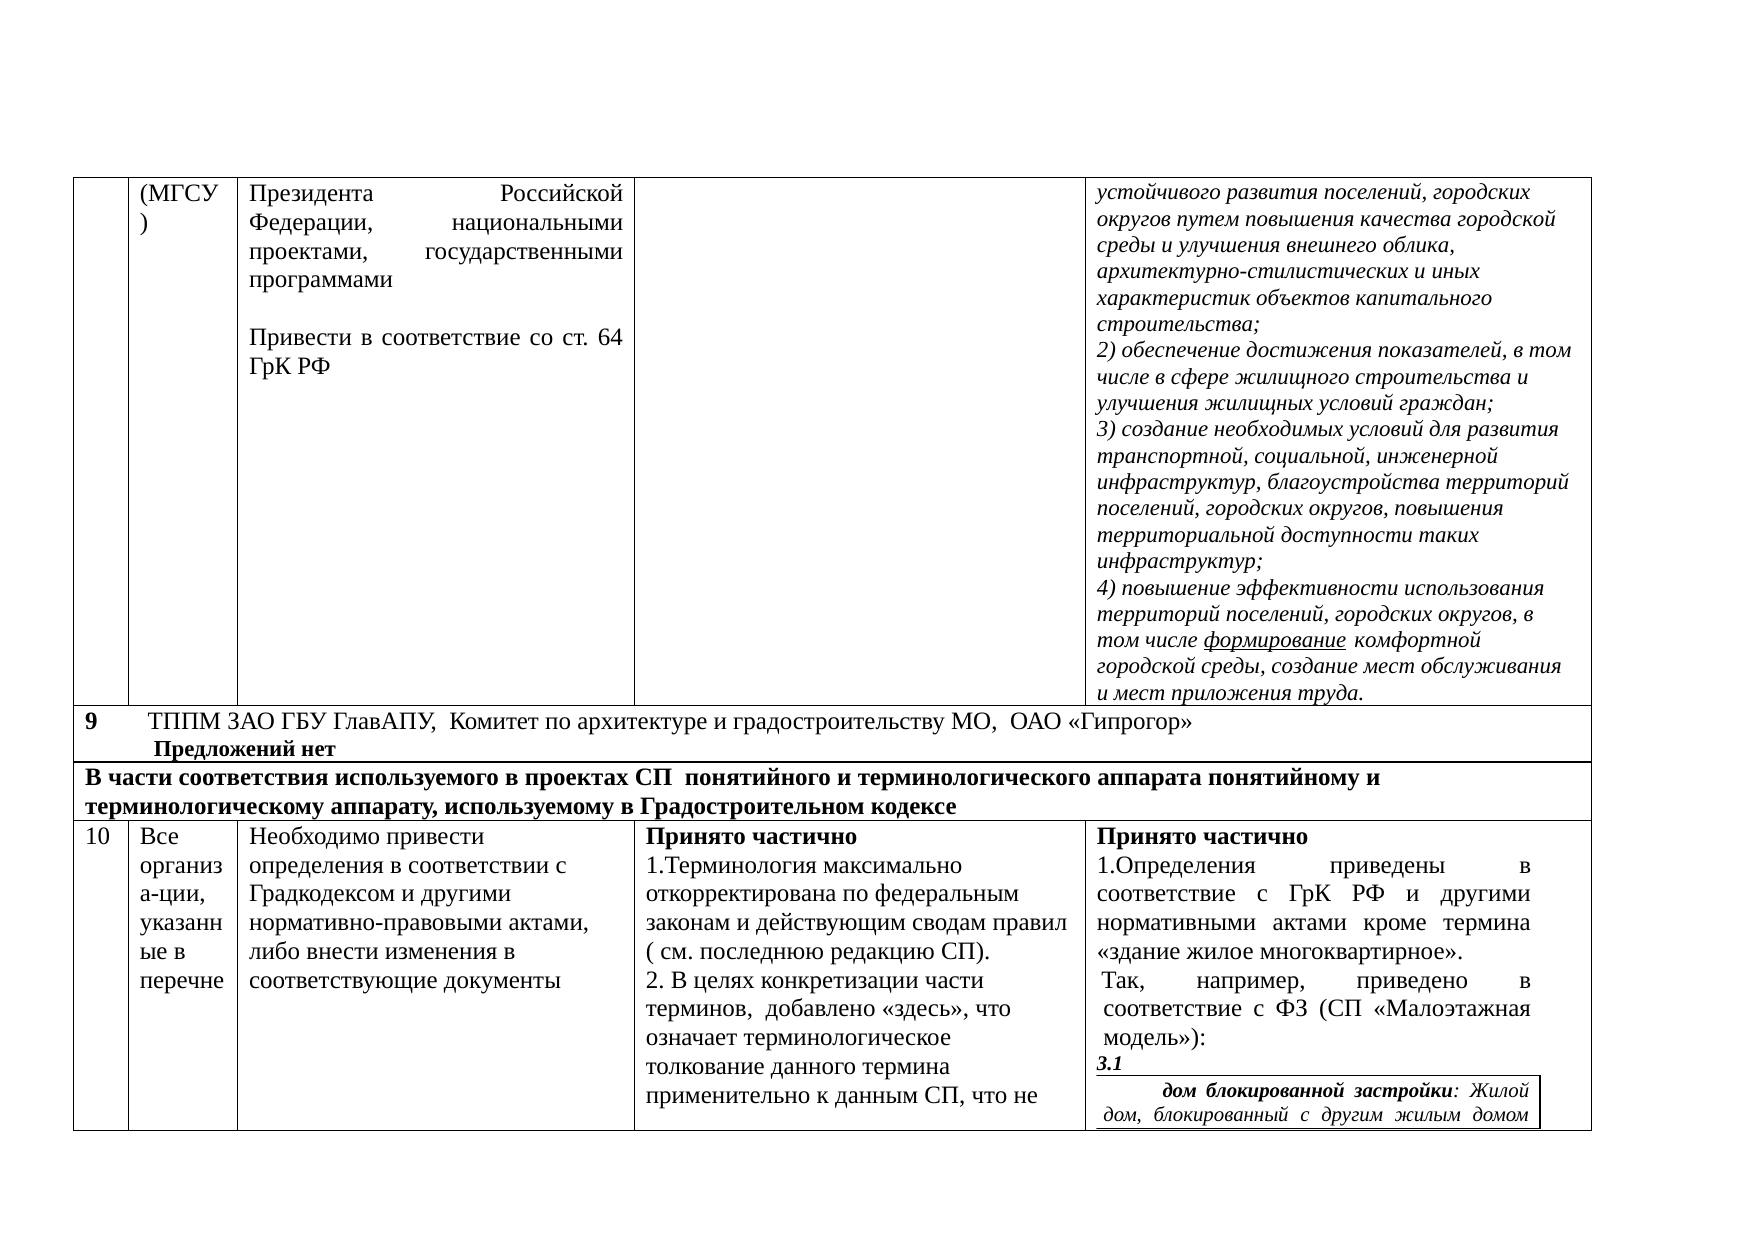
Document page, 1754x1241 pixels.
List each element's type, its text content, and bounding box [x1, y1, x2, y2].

table_cell 10 [74, 821, 128, 1129]
table_cell В части соответствия используемого в проектах СП понятийного и терминологического аппарата понятийному и терминологическому аппарату, используемому в Градостроительном кодексе [74, 763, 1591, 820]
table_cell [129, 178, 237, 705]
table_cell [238, 821, 634, 1129]
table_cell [129, 821, 237, 1129]
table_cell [635, 821, 1085, 1129]
table_cell 9 ТППМ ЗАО ГБУ ГлавАПУ, Комитет по архитектуре и градостроительству МО, ОАО «Гипрогор» Предложений нет [74, 706, 1591, 761]
table_cell 8 [74, 178, 128, 705]
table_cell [1086, 821, 1591, 1129]
